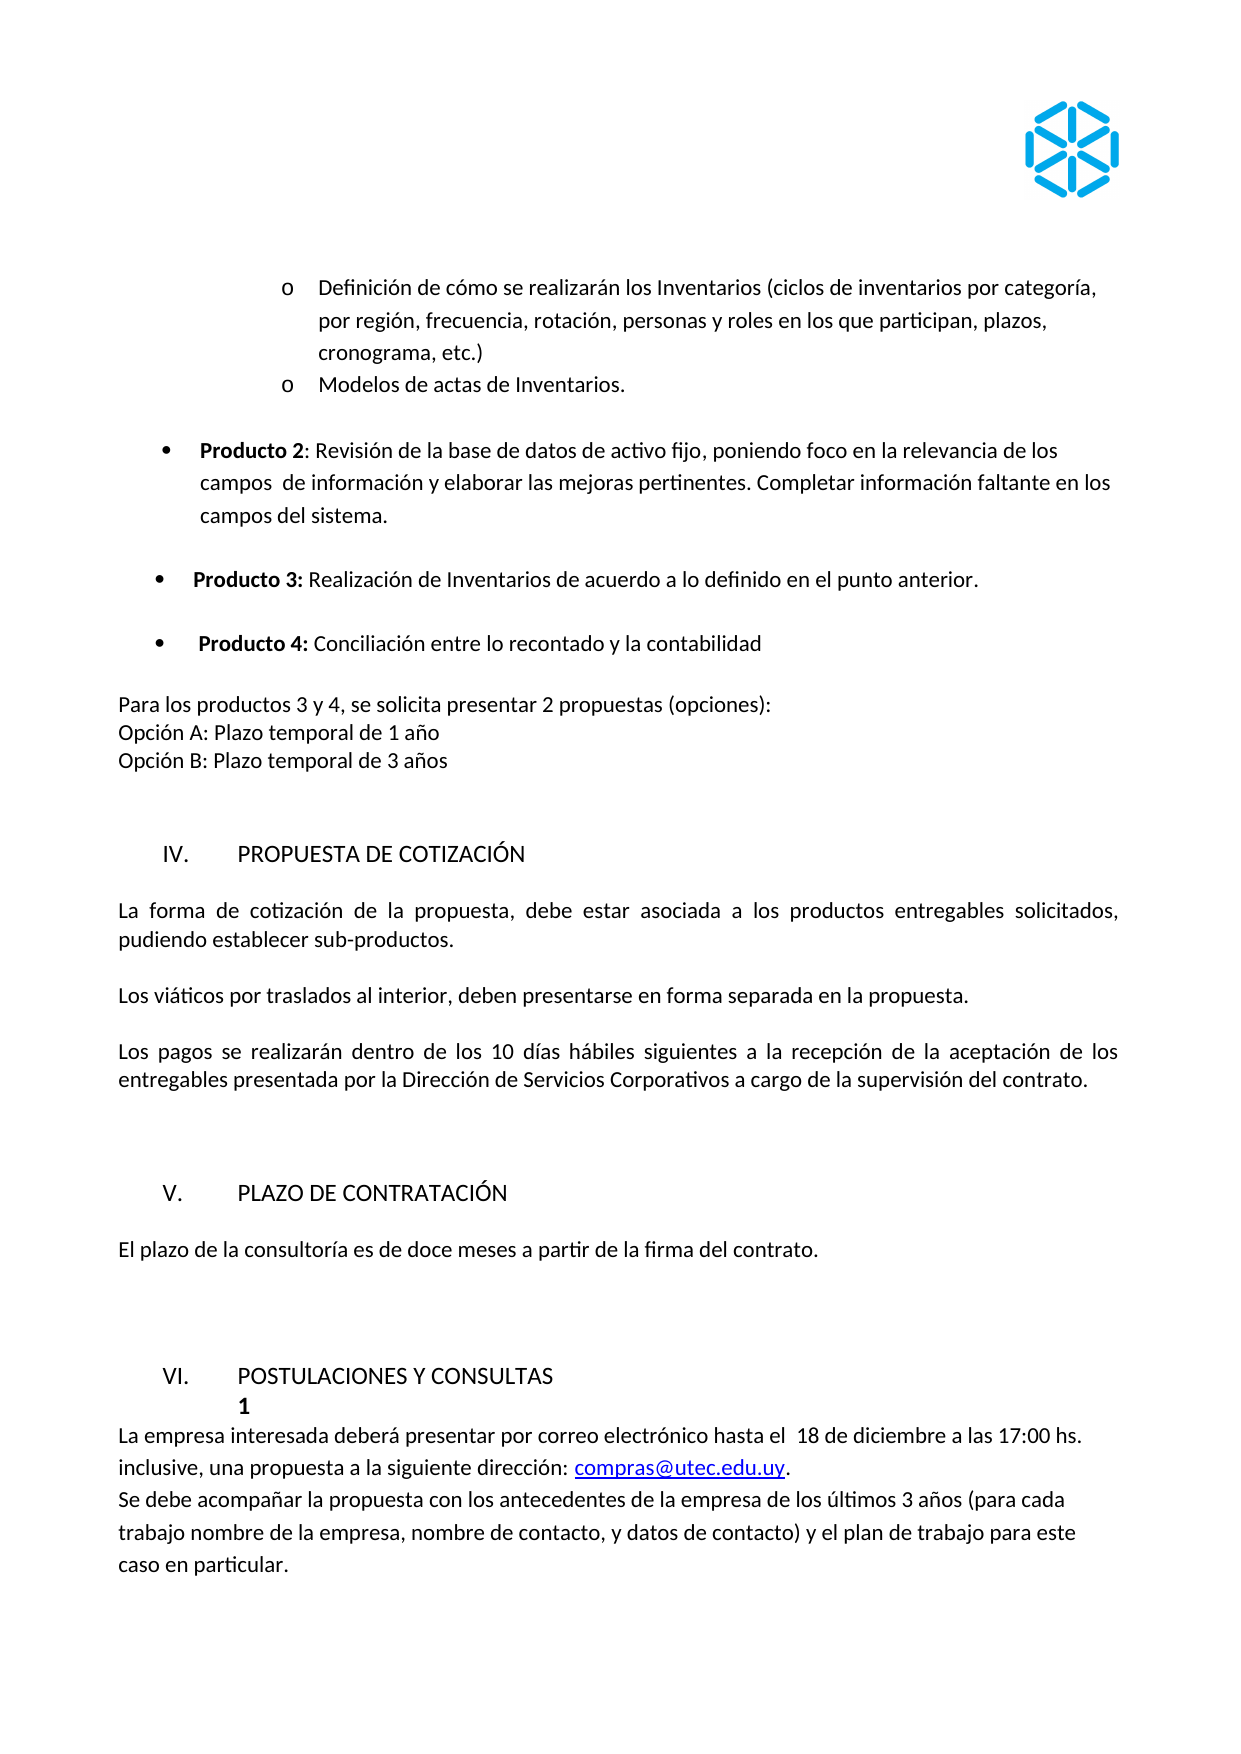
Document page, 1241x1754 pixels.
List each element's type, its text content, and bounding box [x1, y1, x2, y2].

text Se debe acompañar la propuesta con los antecedentes de la empresa de los últimos 3 años (para cada trabajo nombre de la empresa, nombre de contacto, y datos de contacto) y el plan de trabajo para este caso en particular. [118, 1485, 1120, 1578]
list 1 [237, 1391, 1120, 1421]
list POSTULACIONES Y CONSULTAS [162, 1360, 1120, 1391]
text Opción B: Plazo temporal de 3 años [118, 746, 1120, 774]
list Producto 3: Realización de Inventarios de acuerdo a lo definido en el punto anterior. [156, 565, 1120, 593]
list PLAZO DE CONTRATACIÓN [162, 1177, 1120, 1207]
list PROPUESTA DE COTIZACIÓN [162, 838, 1120, 869]
picture [1023, 100, 1121, 200]
list Modelos de actas de Inventarios. [281, 371, 1120, 400]
text Los viáticos por traslados al interior, deben presentarse en forma separada en la propuesta. [118, 981, 1120, 1009]
list Producto 2: Revisión de la base de datos de activo fijo, poniendo foco en la relevancia de los campos de información y elaborar las mejoras pertinentes. Completar información faltante en los campos del sistema. [162, 436, 1120, 529]
list Definición de cómo se realizarán los Inventarios (ciclos de inventarios por categoría, por región, frecuencia, rotación, personas y roles en los que participan, plazos, cronograma, etc.) [281, 273, 1120, 366]
text El plazo de la consultoría es de doce meses a partir de la firma del contrato. [118, 1235, 1120, 1263]
list Producto 4: Conciliación entre lo recontado y la contabilidad [156, 629, 1120, 657]
text Los pagos se realizarán dentro de los 10 días hábiles siguientes a la recepción de la aceptación de los entregables presentada por la Dirección de Servicios Corporativos a cargo de la supervisión del contrato. [118, 1037, 1120, 1093]
text Para los productos 3 y 4, se solicita presentar 2 propuestas (opciones): [118, 690, 1120, 718]
text La empresa interesada deberá presentar por correo electrónico hasta el 18 de diciembre a las 17:00 hs. inclusive, una propuesta a la siguiente dirección: compras@utec.edu.uy. [118, 1421, 1120, 1481]
text Opción A: Plazo temporal de 1 año [118, 718, 1120, 746]
text La forma de cotización de la propuesta, debe estar asociada a los productos entregables solicitados, pudiendo establecer sub-productos. [118, 897, 1120, 953]
